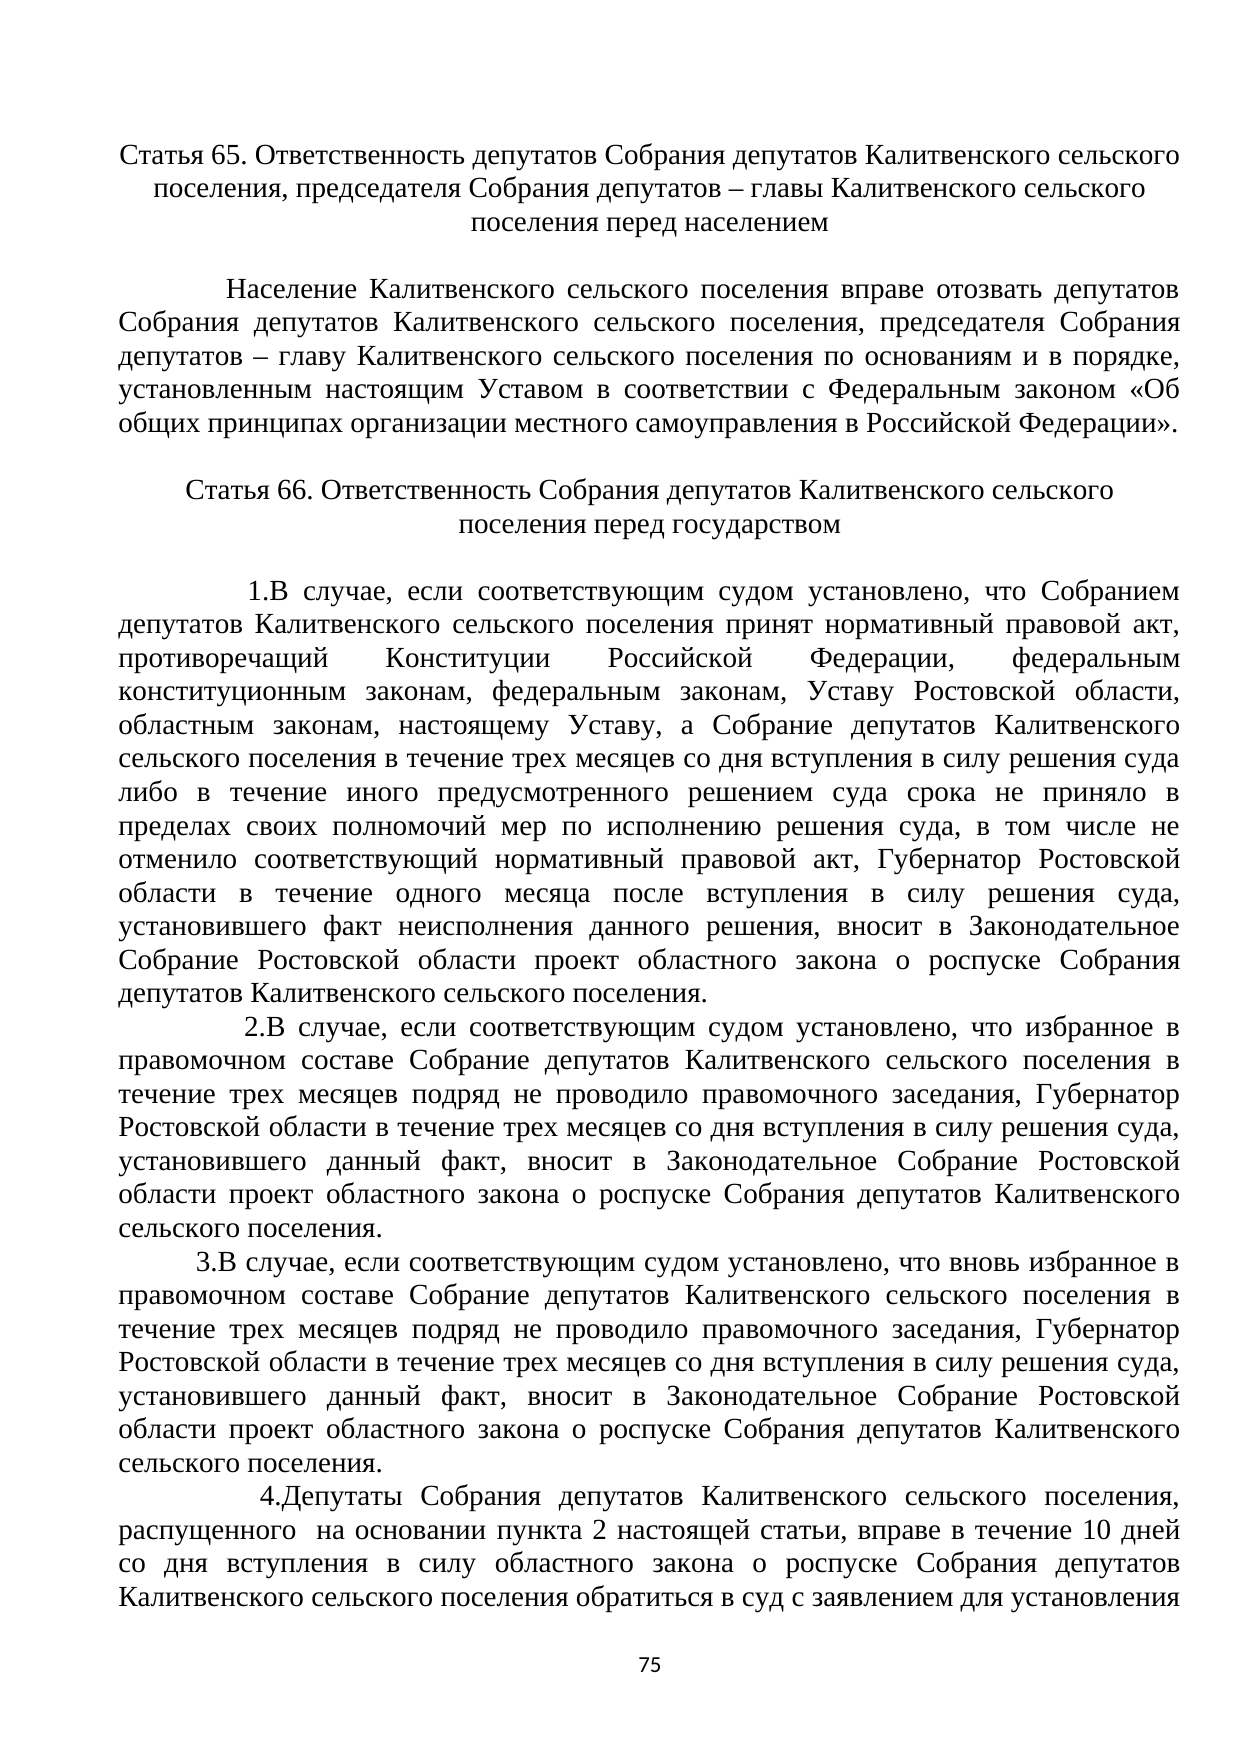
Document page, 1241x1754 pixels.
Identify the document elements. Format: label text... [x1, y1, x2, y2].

text 1.В случае, если соответствующим судом установлено, что Собранием депутатов Калитвенского сельского поселения принят нормативный правовой акт, противоречащий Конституции Российской Федерации, федеральным конституционным законам, федеральным законам, Уставу Ростовской области, областным законам, настоящему Уставу, а Собрание депутатов Калитвенского сельского поселения в течение трех месяцев со дня вступления в силу решения суда либо в течение иного предусмотренного решением суда срока не приняло в пределах своих полномочий мер по исполнению решения суда, в том числе не отменило соответствующий нормативный правовой акт, Губернатор Ростовской области в течение одного месяца после вступления в силу решения суда, установившего факт неисполнения данного решения, вносит в Законодательное Собрание Ростовской области проект областного закона о роспуске Собрания депутатов Калитвенского сельского поселения. [118, 573, 1181, 1009]
text Население Калитвенского сельского поселения вправе отозвать депутатов Собрания депутатов Калитвенского сельского поселения, председателя Собрания депутатов – главу Калитвенского сельского поселения по основаниям и в порядке, установленным настоящим Уставом в соответствии с Федеральным законом «Об общих принципах организации местного самоуправления в Российской Федерации». [118, 271, 1181, 439]
text Статья 66. Ответственность Собрания депутатов Калитвенского сельского поселения перед государством [118, 472, 1181, 539]
text Статья 65. Ответственность депутатов Собрания депутатов Калитвенского сельского поселения, председателя Собрания депутатов – главы Калитвенского сельского поселения перед населением [118, 137, 1181, 237]
text 3.В случае, если соответствующим судом установлено, что вновь избранное в правомочном составе Собрание депутатов Калитвенского сельского поселения в течение трех месяцев подряд не проводило правомочного заседания, Губернатор Ростовской области в течение трех месяцев со дня вступления в силу решения суда, установившего данный факт, вносит в Законодательное Собрание Ростовской области проект областного закона о роспуске Собрания депутатов Калитвенского сельского поселения. [118, 1244, 1181, 1478]
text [118, 1478, 1181, 1613]
text 2.В случае, если соответствующим судом установлено, что избранное в правомочном составе Собрание депутатов Калитвенского сельского поселения в течение трех месяцев подряд не проводило правомочного заседания, Губернатор Ростовской области в течение трех месяцев со дня вступления в силу решения суда, установившего данный факт, вносит в Законодательное Собрание Ростовской области проект областного закона о роспуске Собрания депутатов Калитвенского сельского поселения. [118, 1009, 1181, 1244]
